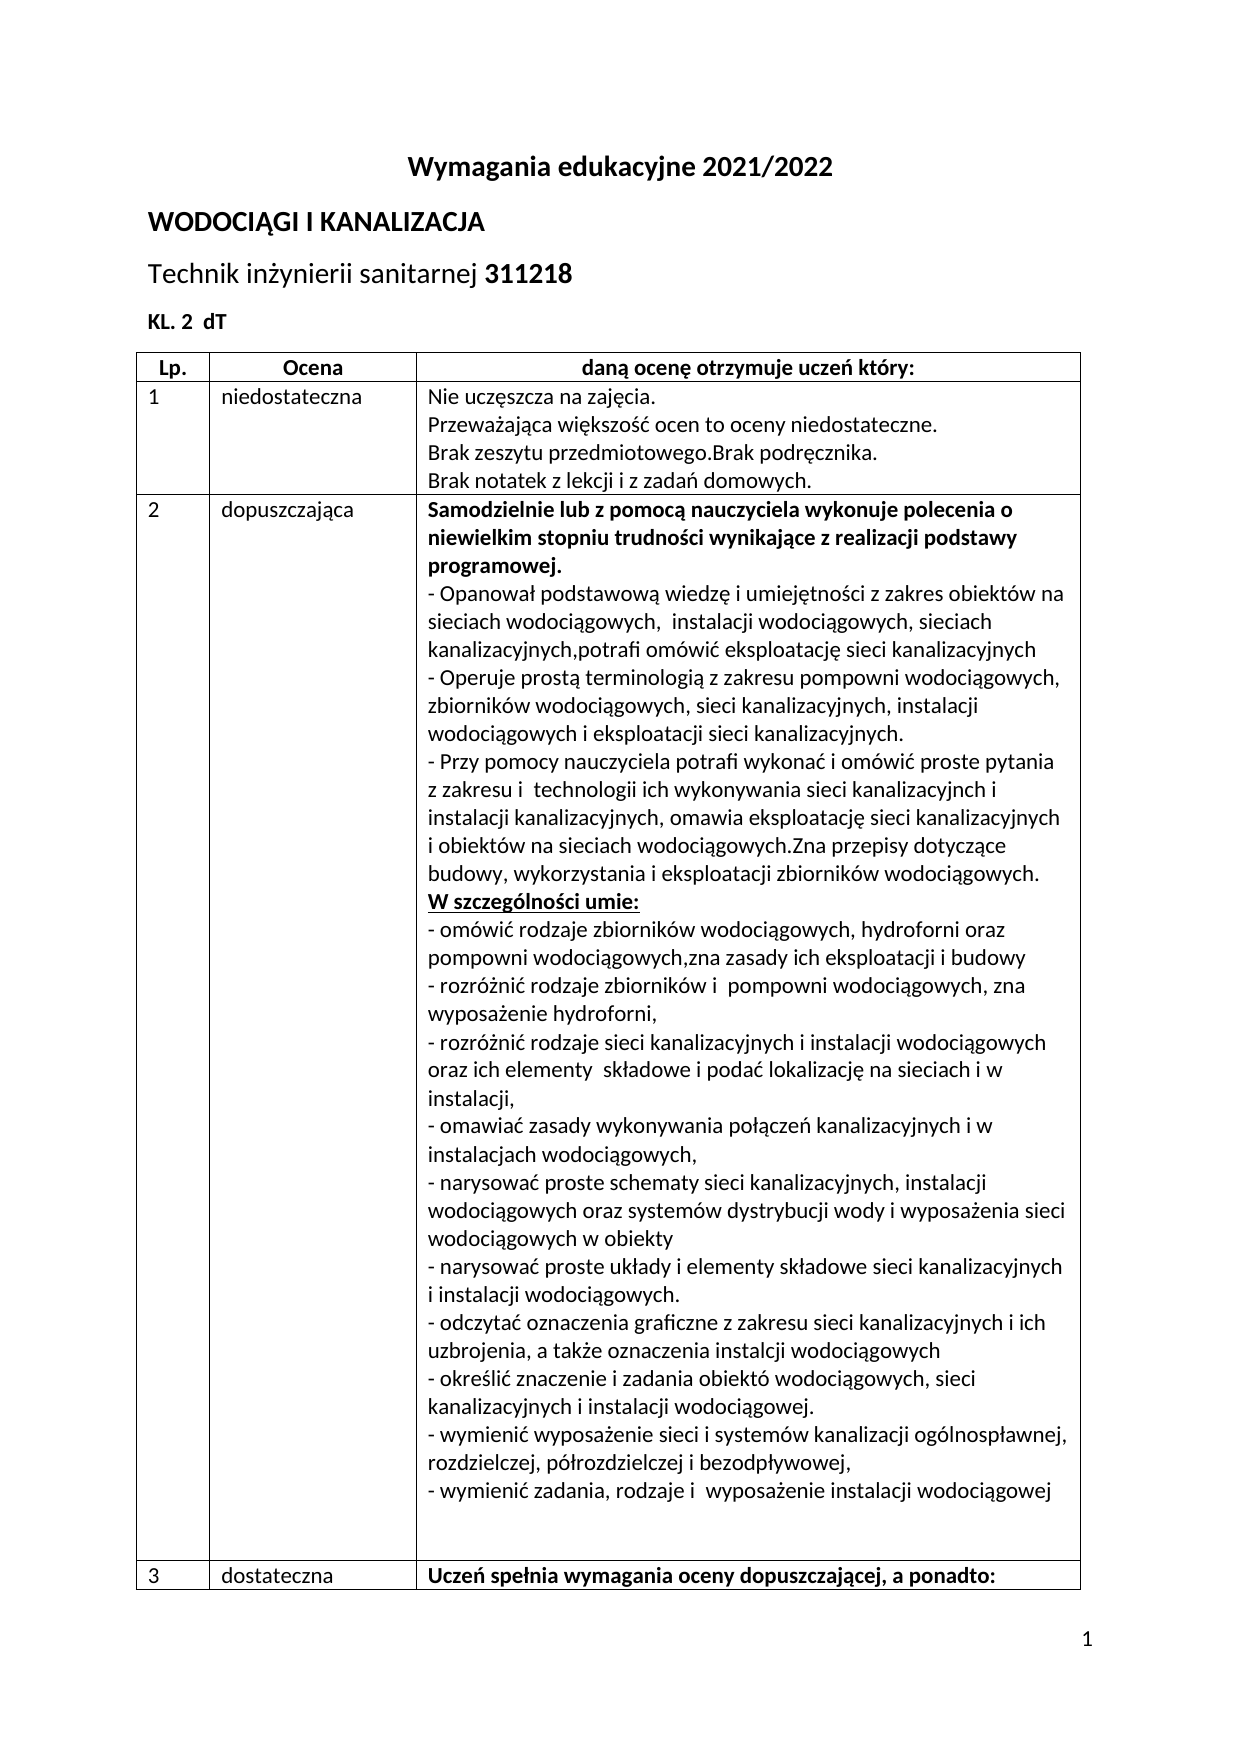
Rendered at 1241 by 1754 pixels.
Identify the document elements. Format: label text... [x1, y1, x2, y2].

table_cell niedostateczna [210, 382, 416, 494]
table_header Ocena [210, 353, 416, 381]
table_cell Samodzielnie lub z pomocą nauczyciela wykonuje polecenia o niewielkim stopniu trudności wynikające z realizacji podstawy programowej. - Opanował podstawową wiedzę i umiejętności z zakres obiektów na sieciach wodociągowych, instalacji wodociągowych, sieciach kanalizacyjnych,potrafi omówić eksploatację sieci kanalizacyjnych - Operuje prostą terminologią z zakresu pompowni wodociągowych, zbiorników wodociągowych, sieci kanalizacyjnych, instalacji wodociągowych i eksploatacji sieci kanalizacyjnych. - Przy pomocy nauczyciela potrafi wykonać i omówić proste pytania z zakresu i technologii ich wykonywania sieci kanalizacyjnch i instalacji kanalizacyjnych, omawia eksploatację sieci kanalizacyjnych i obiektów na sieciach wodociągowych.Zna przepisy dotyczące budowy, wykorzystania i eksploatacji zbiorników wodociągowych. W szczególności umie: - omówić rodzaje zbiorników wodociągowych, hydroforni oraz pompowni wodociągowych,zna zasady ich eksploatacji i budowy - rozróżnić rodzaje zbiorników i pompowni wodociągowych, zna wyposażenie hydroforni, - rozróżnić rodzaje sieci kanalizacyjnych i instalacji wodociągowych oraz ich elementy składowe i podać lokalizację na sieciach i w instalacji, - omawiać zasady wykonywania połączeń kanalizacyjnych i w instalacjach wodociągowych, - narysować proste schematy sieci kanalizacyjnych, instalacji wodociągowych oraz systemów dystrybucji wody i wyposażenia sieci wodociągowych w obiekty - narysować proste układy i elementy składowe sieci kanalizacyjnych i instalacji wodociągowych. - odczytać oznaczenia graficzne z zakresu sieci kanalizacyjnych i ich uzbrojenia, a także oznaczenia instalcji wodociągowych - określić znaczenie i zadania obiektó wodociągowych, sieci kanalizacyjnych i instalacji wodociągowej. - wymienić wyposażenie sieci i systemów kanalizacji ogólnospławnej, rozdzielczej, półrozdzielczej i bezodpływowej, - wymienić zadania, rodzaje i wyposażenie instalacji wodociągowej [417, 495, 1080, 1560]
table_cell dopuszczająca [210, 495, 416, 1560]
table_cell Nie uczęszcza na zajęcia. Przeważająca większość ocen to oceny niedostateczne. Brak zeszytu przedmiotowego.Brak podręcznika. Brak notatek z lekcji i z zadań domowych. [417, 382, 1080, 494]
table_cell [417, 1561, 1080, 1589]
table_header Lp. [137, 353, 209, 381]
table_cell 1 [137, 382, 209, 494]
table_cell dostateczna [210, 1561, 416, 1589]
text KL. 2 dT [148, 307, 1093, 335]
text WODOCIĄGI I KANALIZACJA [148, 203, 1093, 238]
table_cell 2 [137, 495, 209, 1560]
text Wymagania edukacyjne 2021/2022 [148, 148, 1093, 183]
table_cell 3 [137, 1561, 209, 1589]
text Technik inżynierii sanitarnej 311218 [148, 255, 1093, 291]
table_header daną ocenę otrzymuje uczeń który: [417, 353, 1080, 381]
